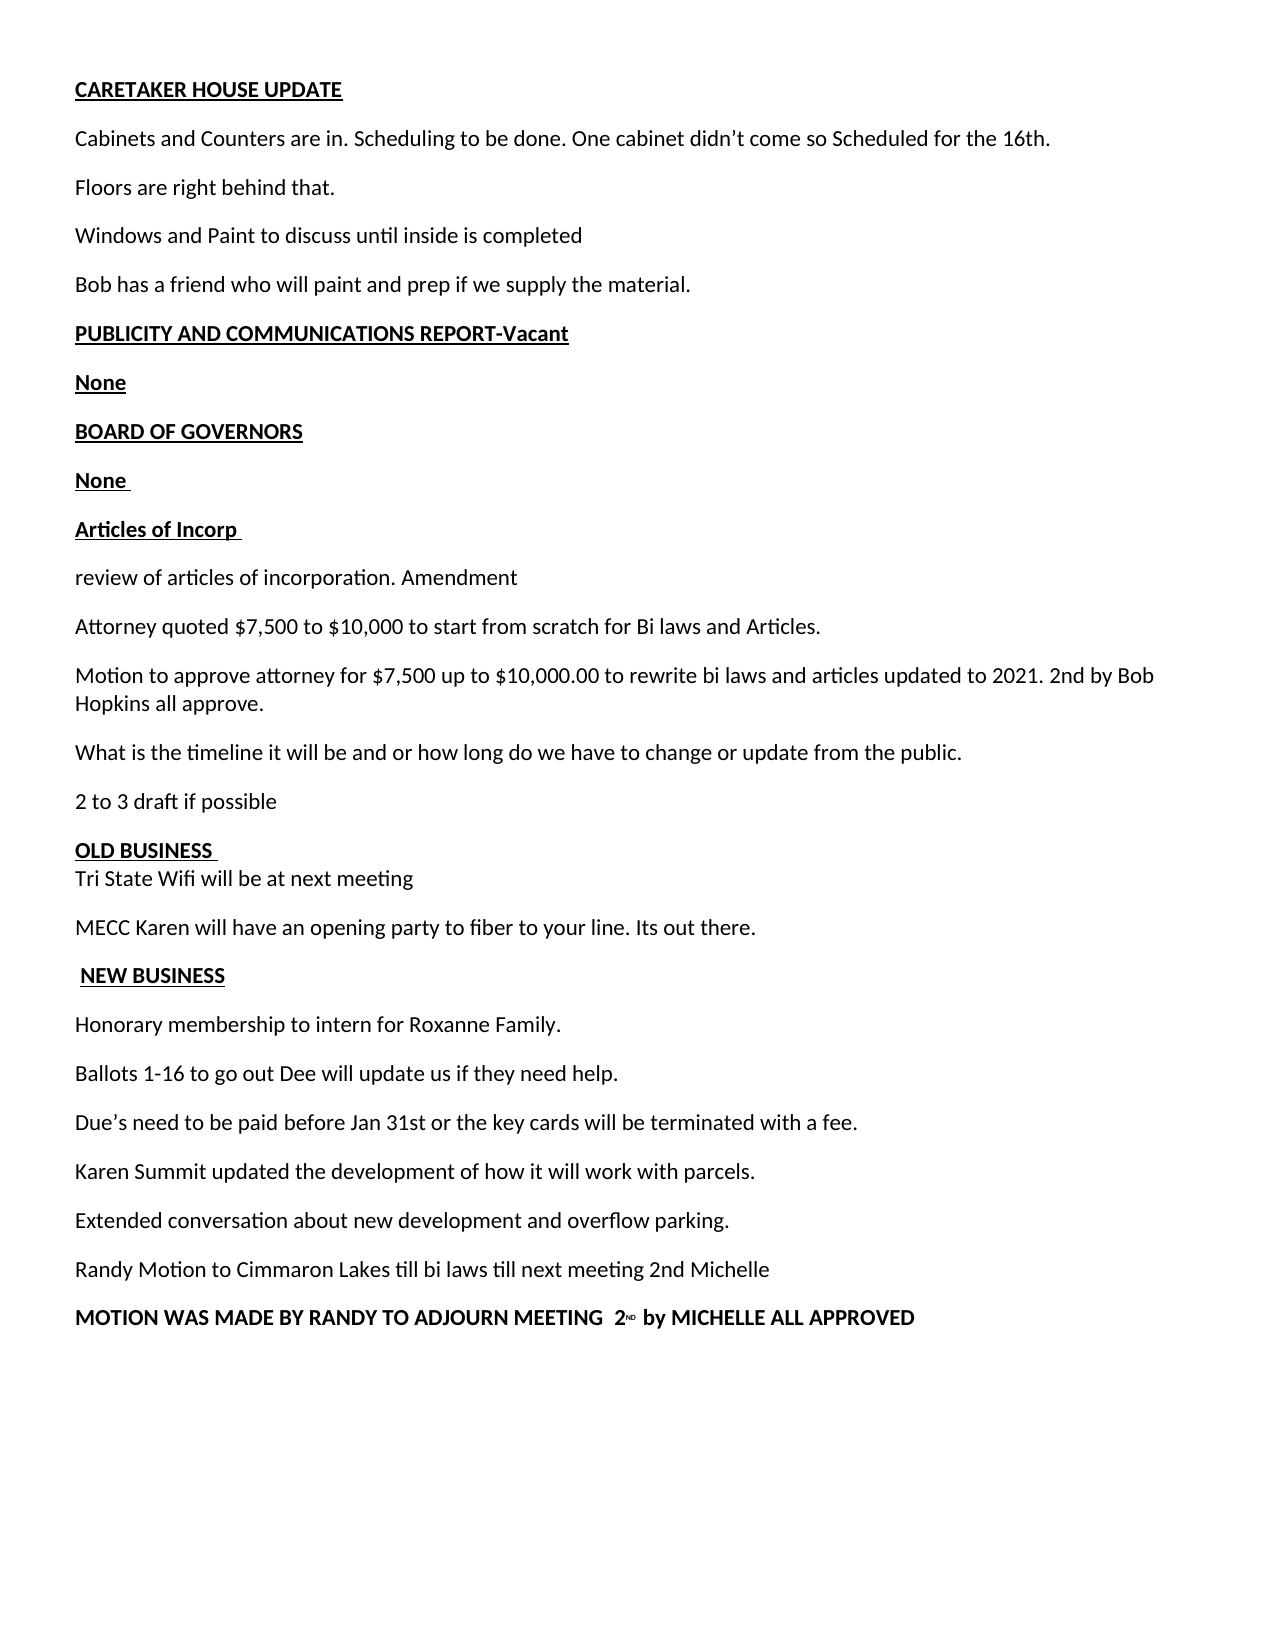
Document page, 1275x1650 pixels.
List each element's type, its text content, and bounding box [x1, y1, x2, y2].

text CARETAKER HOUSE UPDATE [75, 75, 1200, 103]
text Attorney quoted $7,500 to $10,000 to start from scratch for Bi laws and Articles. [75, 612, 1200, 640]
text Bob has a friend who will paint and prep if we supply the material. [75, 270, 1200, 298]
text None [75, 368, 1200, 396]
text Cabinets and Counters are in. Scheduling to be done. One cabinet didn’t come so Scheduled for the 16th. [75, 124, 1200, 152]
text MECC Karen will have an opening party to fiber to your line. Its out there. [75, 913, 1200, 941]
text OLD BUSINESS Tri State Wifi will be at next meeting [75, 836, 1200, 892]
text review of articles of incorporation. Amendment [75, 563, 1200, 592]
text 2 to 3 draft if possible [75, 787, 1200, 815]
text Floors are right behind that. [75, 173, 1200, 201]
text NEW BUSINESS [75, 962, 1200, 989]
text Windows and Paint to discuss until inside is completed [75, 222, 1200, 249]
text BOARD OF GOVERNORS [75, 417, 1200, 445]
text Ballots 1-16 to go out Dee will update us if they need help. [75, 1059, 1200, 1087]
text None [75, 466, 1200, 494]
text Due’s need to be paid before Jan 31st or the key cards will be terminated with a fee. [75, 1108, 1200, 1136]
text What is the timeline it will be and or how long do we have to change or update from the public. [75, 738, 1200, 766]
text Motion to approve attorney for $7,500 up to $10,000.00 to rewrite bi laws and articles updated to 2021. 2nd by Bob Hopkins all approve. [75, 661, 1200, 717]
text Extended conversation about new development and overflow parking. [75, 1206, 1200, 1234]
text MOTION WAS MADE BY RANDY TO ADJOURN MEETING 2ND by MICHELLE ALL APPROVED [75, 1303, 1200, 1332]
text Articles of Incorp [75, 515, 1200, 543]
text Karen Summit updated the development of how it will work with parcels. [75, 1157, 1200, 1185]
text Randy Motion to Cimmaron Lakes till bi laws till next meeting 2nd Michelle [75, 1255, 1200, 1283]
text PUBLICITY AND COMMUNICATIONS REPORT-Vacant [75, 319, 1200, 347]
text Honorary membership to intern for Roxanne Family. [75, 1010, 1200, 1038]
